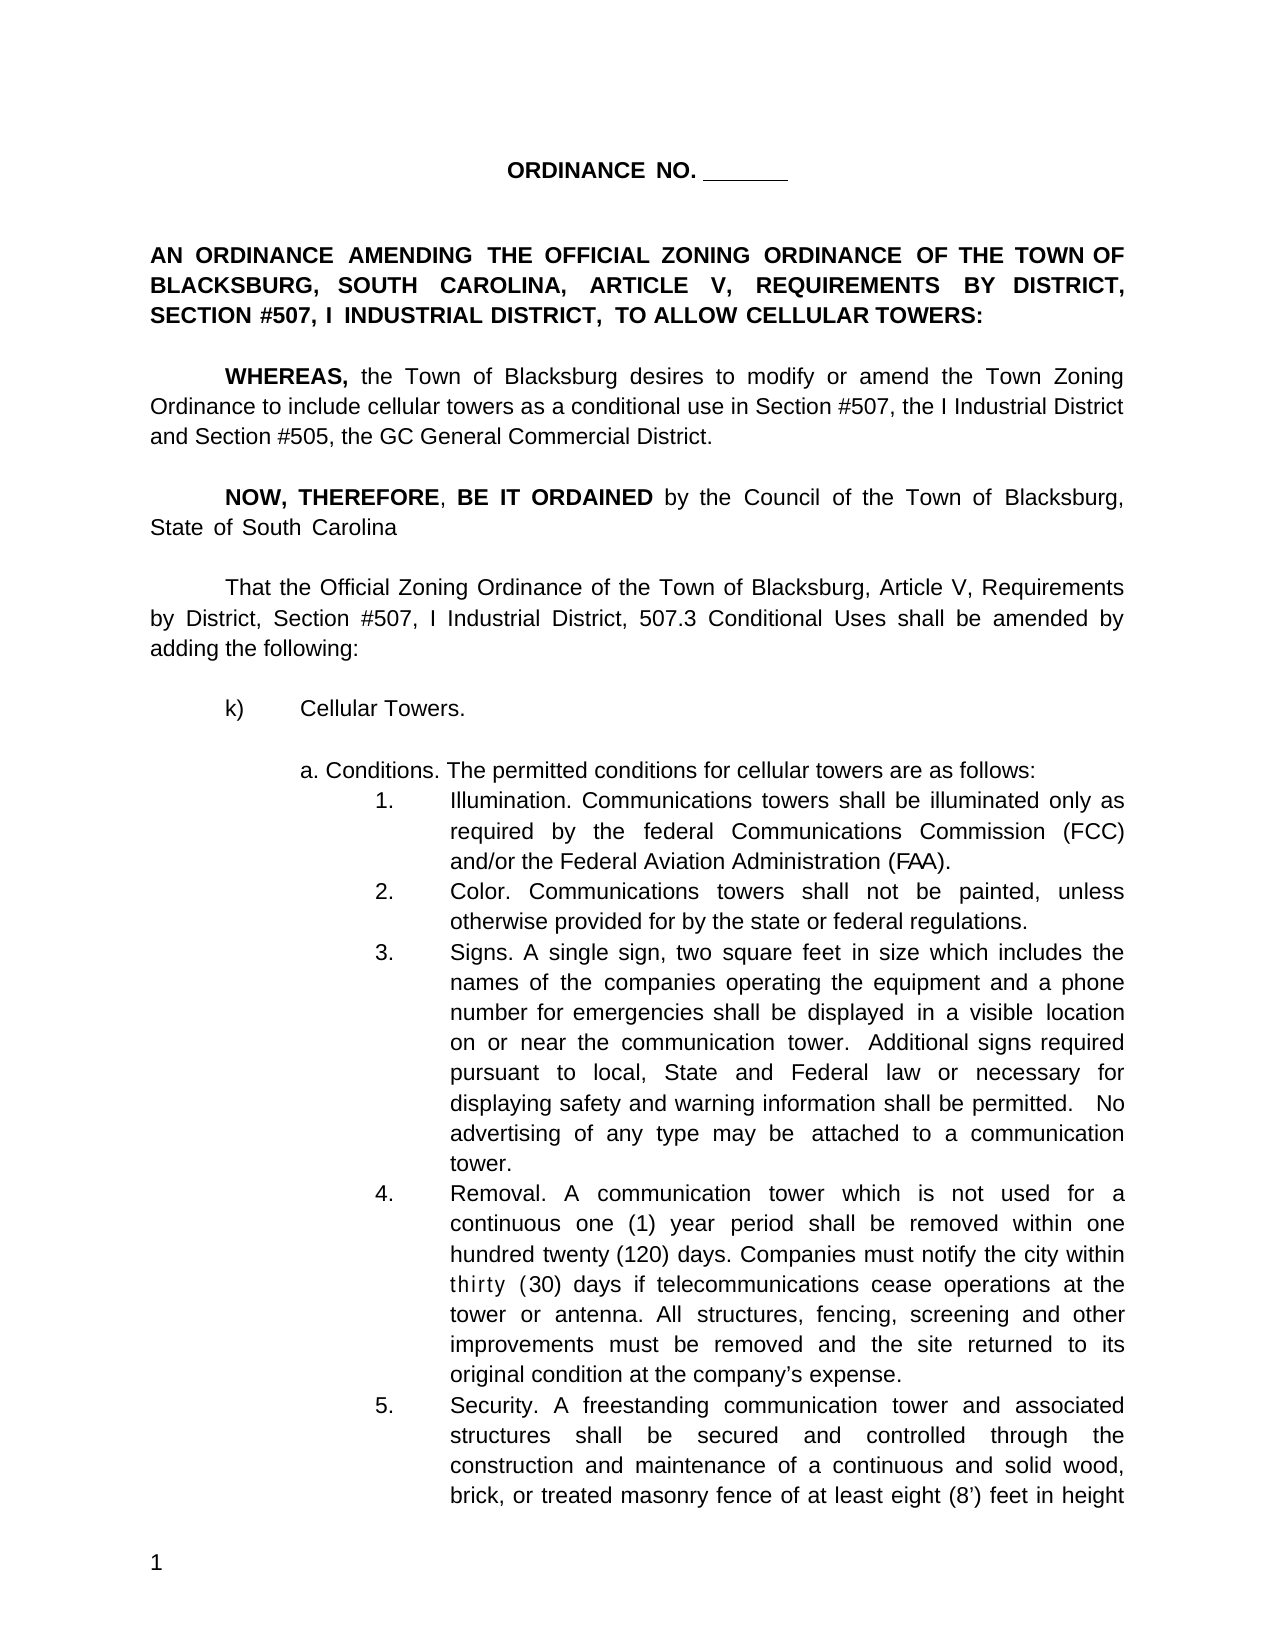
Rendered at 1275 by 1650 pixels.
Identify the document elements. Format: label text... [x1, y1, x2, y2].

text 3. Signs. A single sign, two square feet in size which includes the names of the companies operating the equipment and a phone number for emergencies shall be displayed in a visible location on or near the communication tower. Additional signs required pursuant to local, State and Federal law or necessary for displaying safety and warning information shall be permitted. No advertising of any type may be attached to a communication tower. [375, 938, 1125, 1176]
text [375, 1392, 1125, 1508]
text 4. Removal. A communication tower which is not used for a continuous one (1) year period shall be removed within one hundred twenty (120) days. Companies must notify the city within thirty (30) days if telecommunications cease operations at the tower or antenna. All structures, fencing, screening and other improvements must be removed and the site returned to its original condition at the company’s expense. [375, 1180, 1125, 1388]
text WHEREAS, the Town of Blacksburg desires to modify or amend the Town Zoning Ordinance to include cellular towers as a conditional use in Section #507, the I Industrial District and Section #505, the GC General Commercial District. [150, 363, 1125, 449]
text 2. Color. Communications towers shall not be painted, unless otherwise provided for by the state or federal regulations. [375, 878, 1125, 934]
subtitle ORDINANCE NO. [170, 157, 1125, 184]
text That the Official Zoning Ordinance of the Town of Blacksburg, Article V, Requirements by District, Section #507, I Industrial District, 507.3 Conditional Uses shall be amended by adding the following: [150, 574, 1125, 661]
text a. Conditions. The permitted conditions for cellular towers are as follows: [150, 757, 1125, 783]
text AN ORDINANCE AMENDING THE OFFICIAL ZONING ORDINANCE OF THE TOWN OF BLACKSBURG, SOUTH CAROLINA, ARTICLE V, REQUIREMENTS BY DISTRICT, SECTION #507, I INDUSTRIAL DISTRICT, TO ALLOW CELLULAR TOWERS: [150, 242, 1125, 329]
text k) Cellular Towers. [150, 695, 1125, 721]
text 1. Illumination. Communications towers shall be illuminated only as required by the federal Communications Commission (FCC) and/or the Federal Aviation Administration (FAA). [375, 787, 1125, 874]
text NOW, THEREFORE, BE IT ORDAINED by the Council of the Town of Blacksburg, State of South Carolina [150, 484, 1125, 540]
